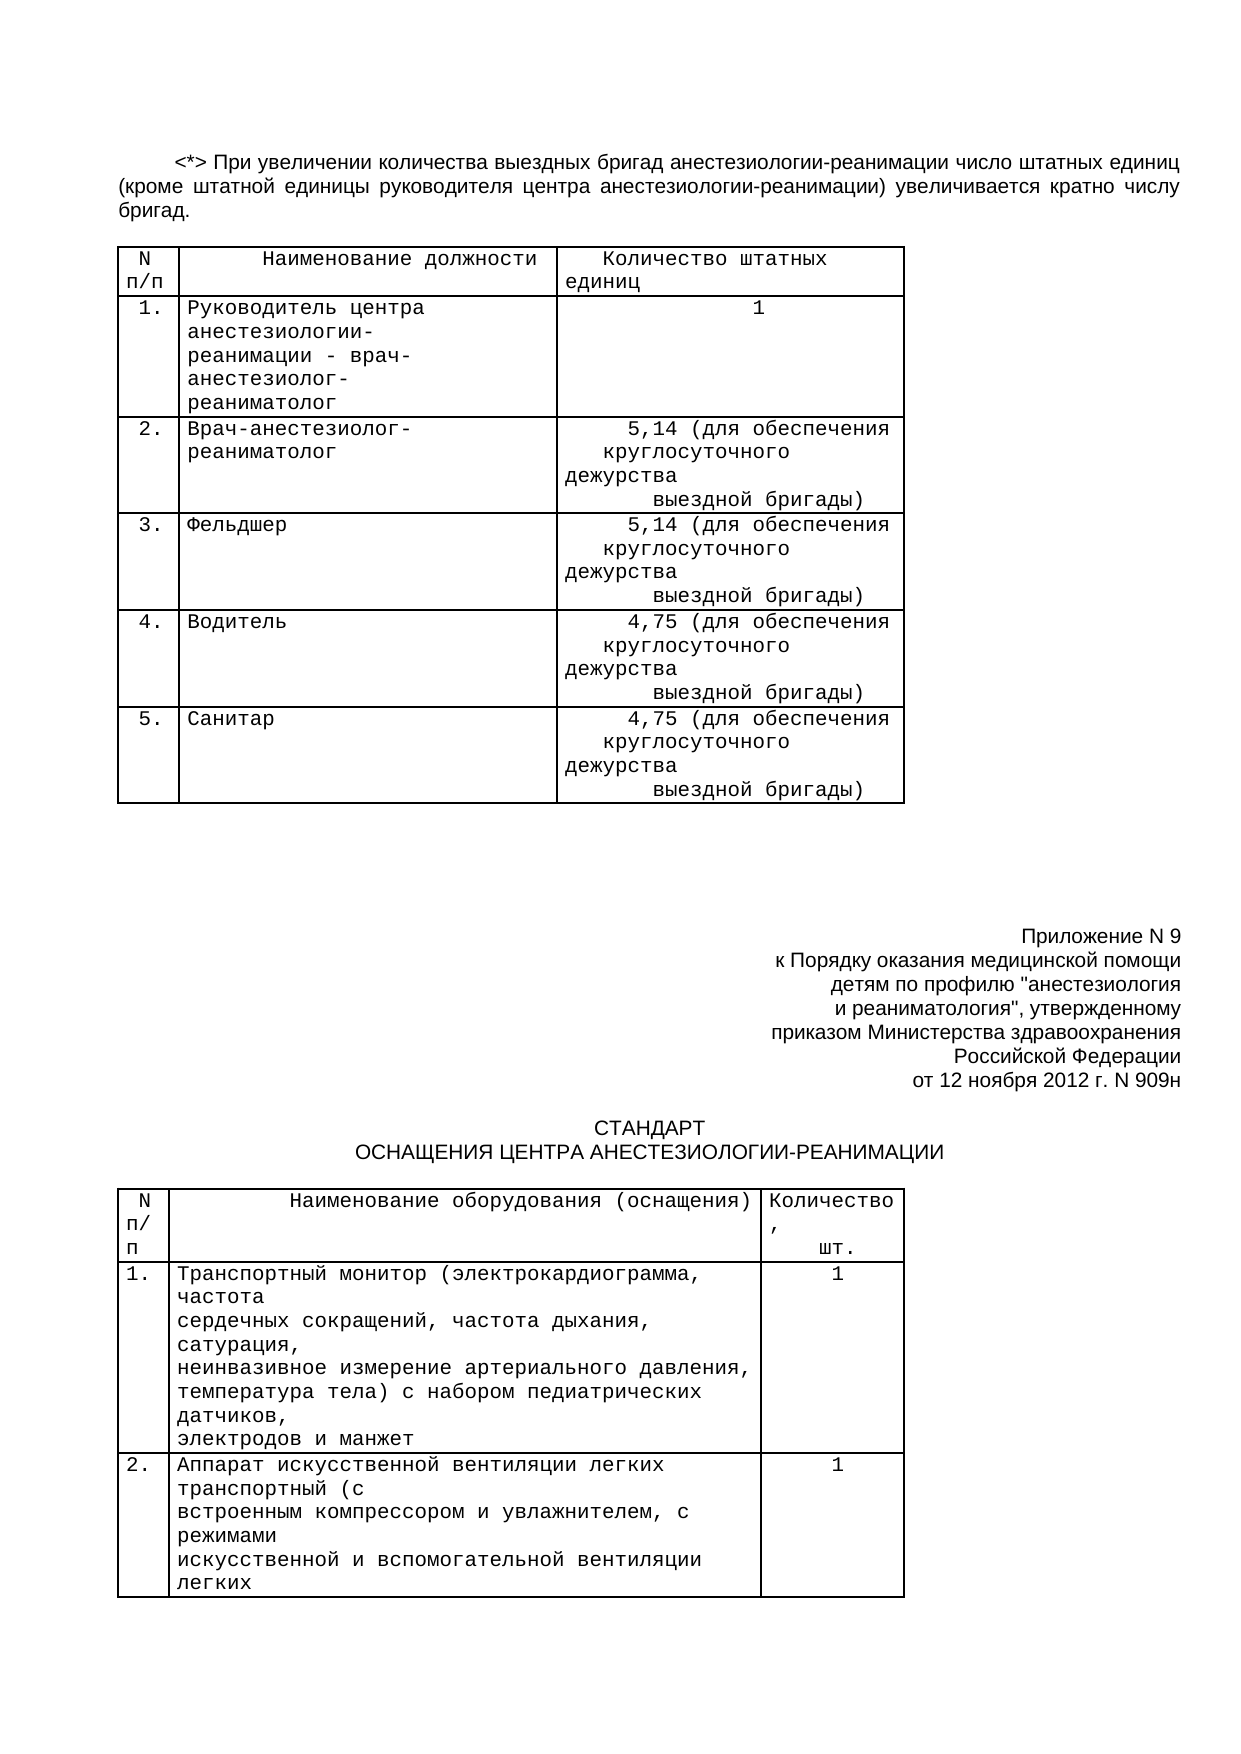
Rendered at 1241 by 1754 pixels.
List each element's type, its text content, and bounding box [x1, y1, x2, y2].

text <*> При увеличении количества выездных бригад анестезиологии-реанимации число штатных единиц (кроме штатной единицы руководителя центра анестезиологии-реанимации) увеличивается кратно числу бригад. [118, 150, 1181, 222]
text ОСНАЩЕНИЯ ЦЕНТРА АНЕСТЕЗИОЛОГИИ-РЕАНИМАЦИИ [118, 1140, 1181, 1164]
table_cell 2. [119, 418, 178, 512]
text и реаниматология", утвержденному [118, 996, 1181, 1020]
table_cell 3. [119, 514, 178, 609]
table_cell 1 [762, 1263, 903, 1452]
table_cell Санитар [180, 708, 556, 802]
table_cell 4. [119, 611, 178, 706]
table_cell 5,14 (для обеспечения круглосуточного дежурства выездной бригады) [558, 514, 903, 609]
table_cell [170, 1454, 760, 1596]
table_cell 1. [119, 1263, 168, 1452]
table_cell 4,75 (для обеспечения круглосуточного дежурства выездной бригады) [558, 611, 903, 706]
text приказом Министерства здравоохранения [118, 1020, 1181, 1044]
table_cell 2. [119, 1454, 168, 1596]
table_header N п/п [119, 1190, 168, 1261]
table_header N п/п [119, 248, 178, 295]
table_cell 1 [762, 1454, 903, 1596]
text Российской Федерации [118, 1044, 1181, 1068]
table_cell 4,75 (для обеспечения круглосуточного дежурства выездной бригады) [558, 708, 903, 802]
table_cell 1 [558, 297, 903, 416]
text к Порядку оказания медицинской помощи [118, 948, 1181, 972]
table_cell 5,14 (для обеспечения круглосуточного дежурства выездной бригады) [558, 418, 903, 512]
text Приложение N 9 [118, 924, 1181, 948]
table_header Количество, шт. [762, 1190, 903, 1261]
table_cell 5. [119, 708, 178, 802]
text детям по профилю "анестезиология [118, 972, 1181, 996]
table_header Наименование должности [180, 248, 556, 295]
table_cell 1. [119, 297, 178, 416]
table_cell Транспортный монитор (электрокардиограмма, частота сердечных сокращений, частота дыхания, сатурация, неинвазивное измерение артериального давления, температура тела) с набором педиатрических датчиков, электродов и манжет [170, 1263, 760, 1452]
text от 12 ноября 2012 г. N 909н [118, 1068, 1181, 1092]
table_cell Водитель [180, 611, 556, 706]
table_header Количество штатных единиц [558, 248, 903, 295]
table_cell Врач-анестезиолог-реаниматолог [180, 418, 556, 512]
table_cell Руководитель центра анестезиологии- реанимации - врач-анестезиолог- реаниматолог [180, 297, 556, 416]
table_cell Фельдшер [180, 514, 556, 609]
table_header Наименование оборудования (оснащения) [170, 1190, 760, 1261]
text СТАНДАРТ [118, 1116, 1181, 1140]
